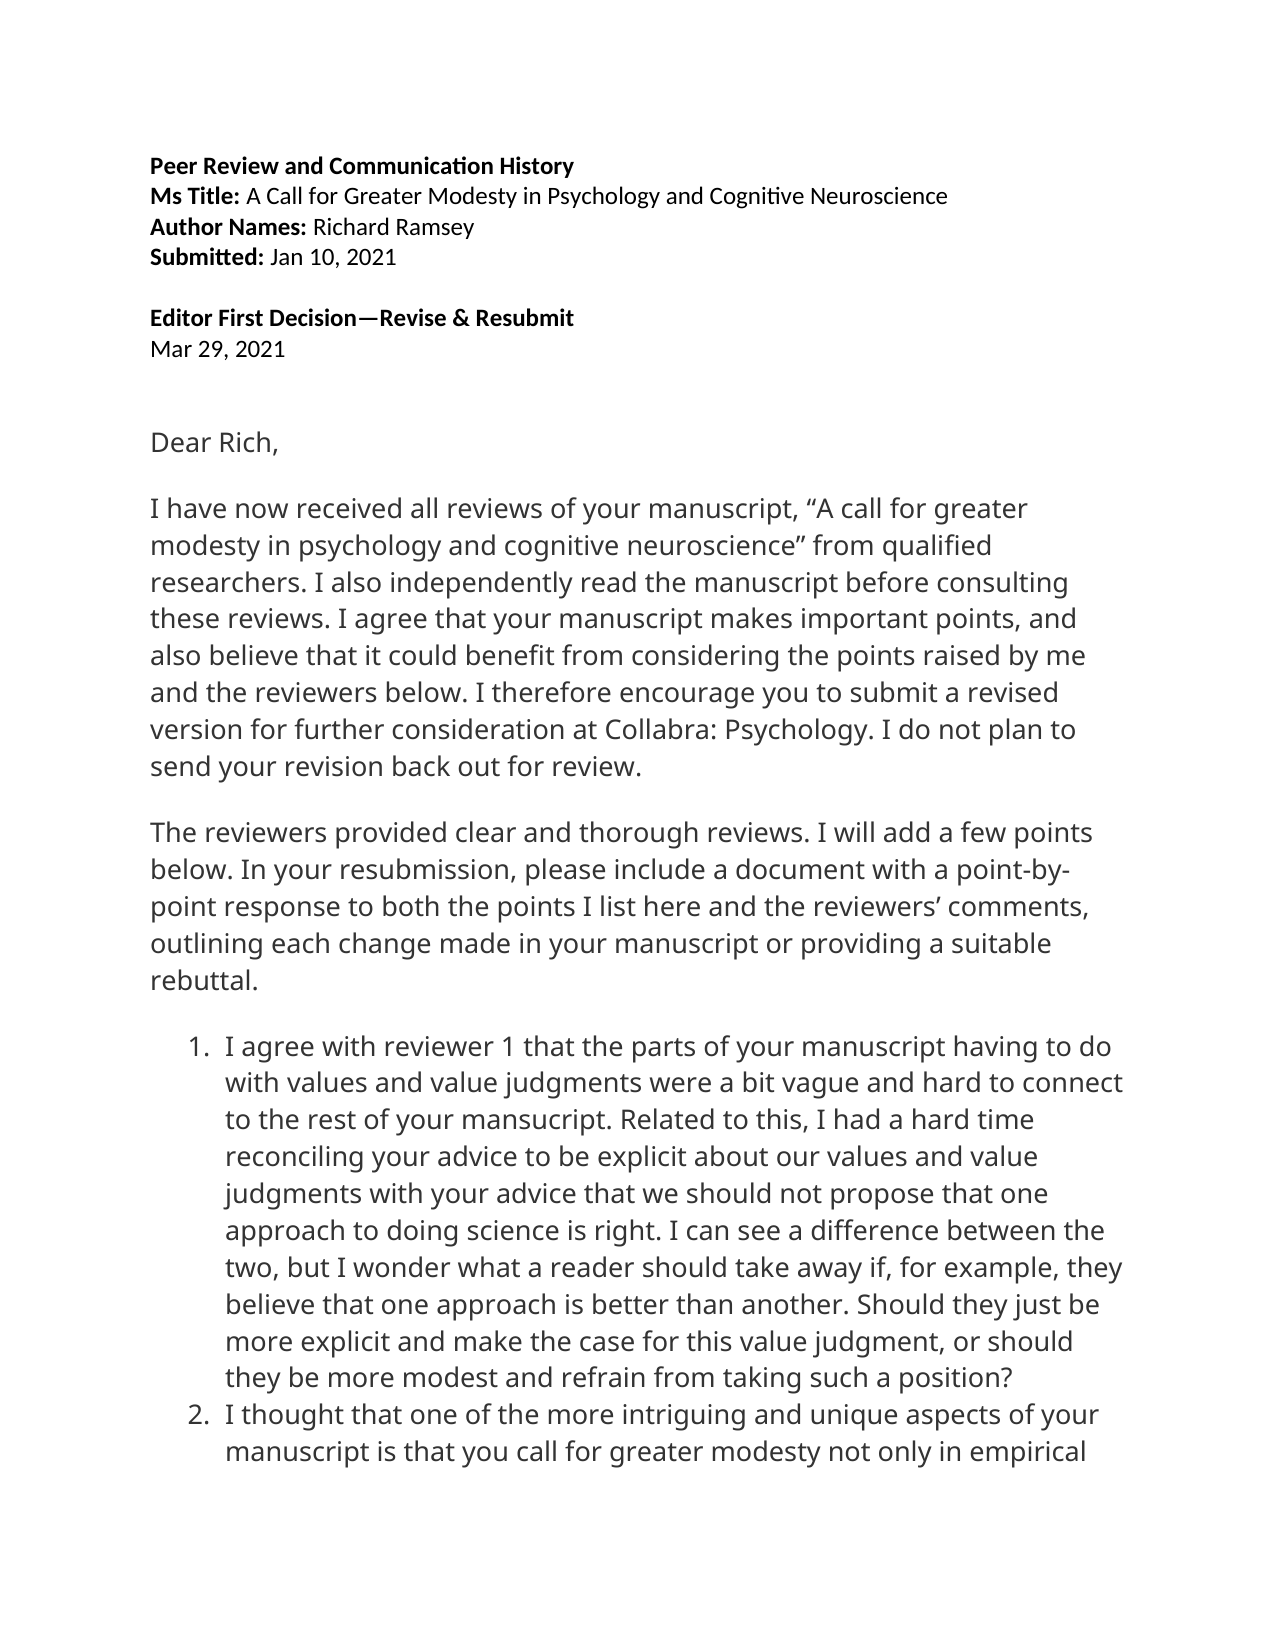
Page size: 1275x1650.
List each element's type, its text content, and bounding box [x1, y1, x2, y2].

text Peer Review and Communication History [150, 150, 1125, 181]
text Editor First Decision—Revise & Resubmit [150, 303, 1125, 333]
text Ms Title: A Call for Greater Modesty in Psychology and Cognitive Neuroscience [150, 181, 1125, 211]
text Submitted: Jan 10, 2021 [150, 242, 1125, 272]
list I agree with reviewer 1 that the parts of your manuscript having to do with values and value judgments were a bit vague and hard to connect to the rest of your mansucript. Related to this, I had a hard time reconciling your advice to be explicit about our values and value judgments with your advice that we should not propose that one approach to doing science is right. I can see a difference between the two, but I wonder what a reader should take away if, for example, they believe that one approach is better than another. Should they just be more explicit and make the case for this value judgment, or should they be more modest and refrain from taking such a position? [187, 1027, 1125, 1396]
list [187, 1396, 1125, 1469]
text The reviewers provided clear and thorough reviews. I will add a few points below. In your resubmission, please include a document with a point-by-point response to both the points I list here and the reviewers’ comments, outlining each change made in your manuscript or providing a suitable rebuttal. [150, 813, 1125, 998]
text I have now received all reviews of your manuscript, “A call for greater modesty in psychology and cognitive neuroscience” from qualified researchers. I also independently read the manuscript before consulting these reviews. I agree that your manuscript makes important points, and also believe that it could benefit from considering the points raised by me and the reviewers below. I therefore encourage you to submit a revised version for further consideration at Collabra: Psychology. I do not plan to send your revision back out for review. [150, 489, 1125, 784]
text Dear Rich, [150, 423, 1125, 460]
text Author Names: Richard Ramsey [150, 211, 1125, 242]
text Mar 29, 2021 [150, 333, 1125, 364]
